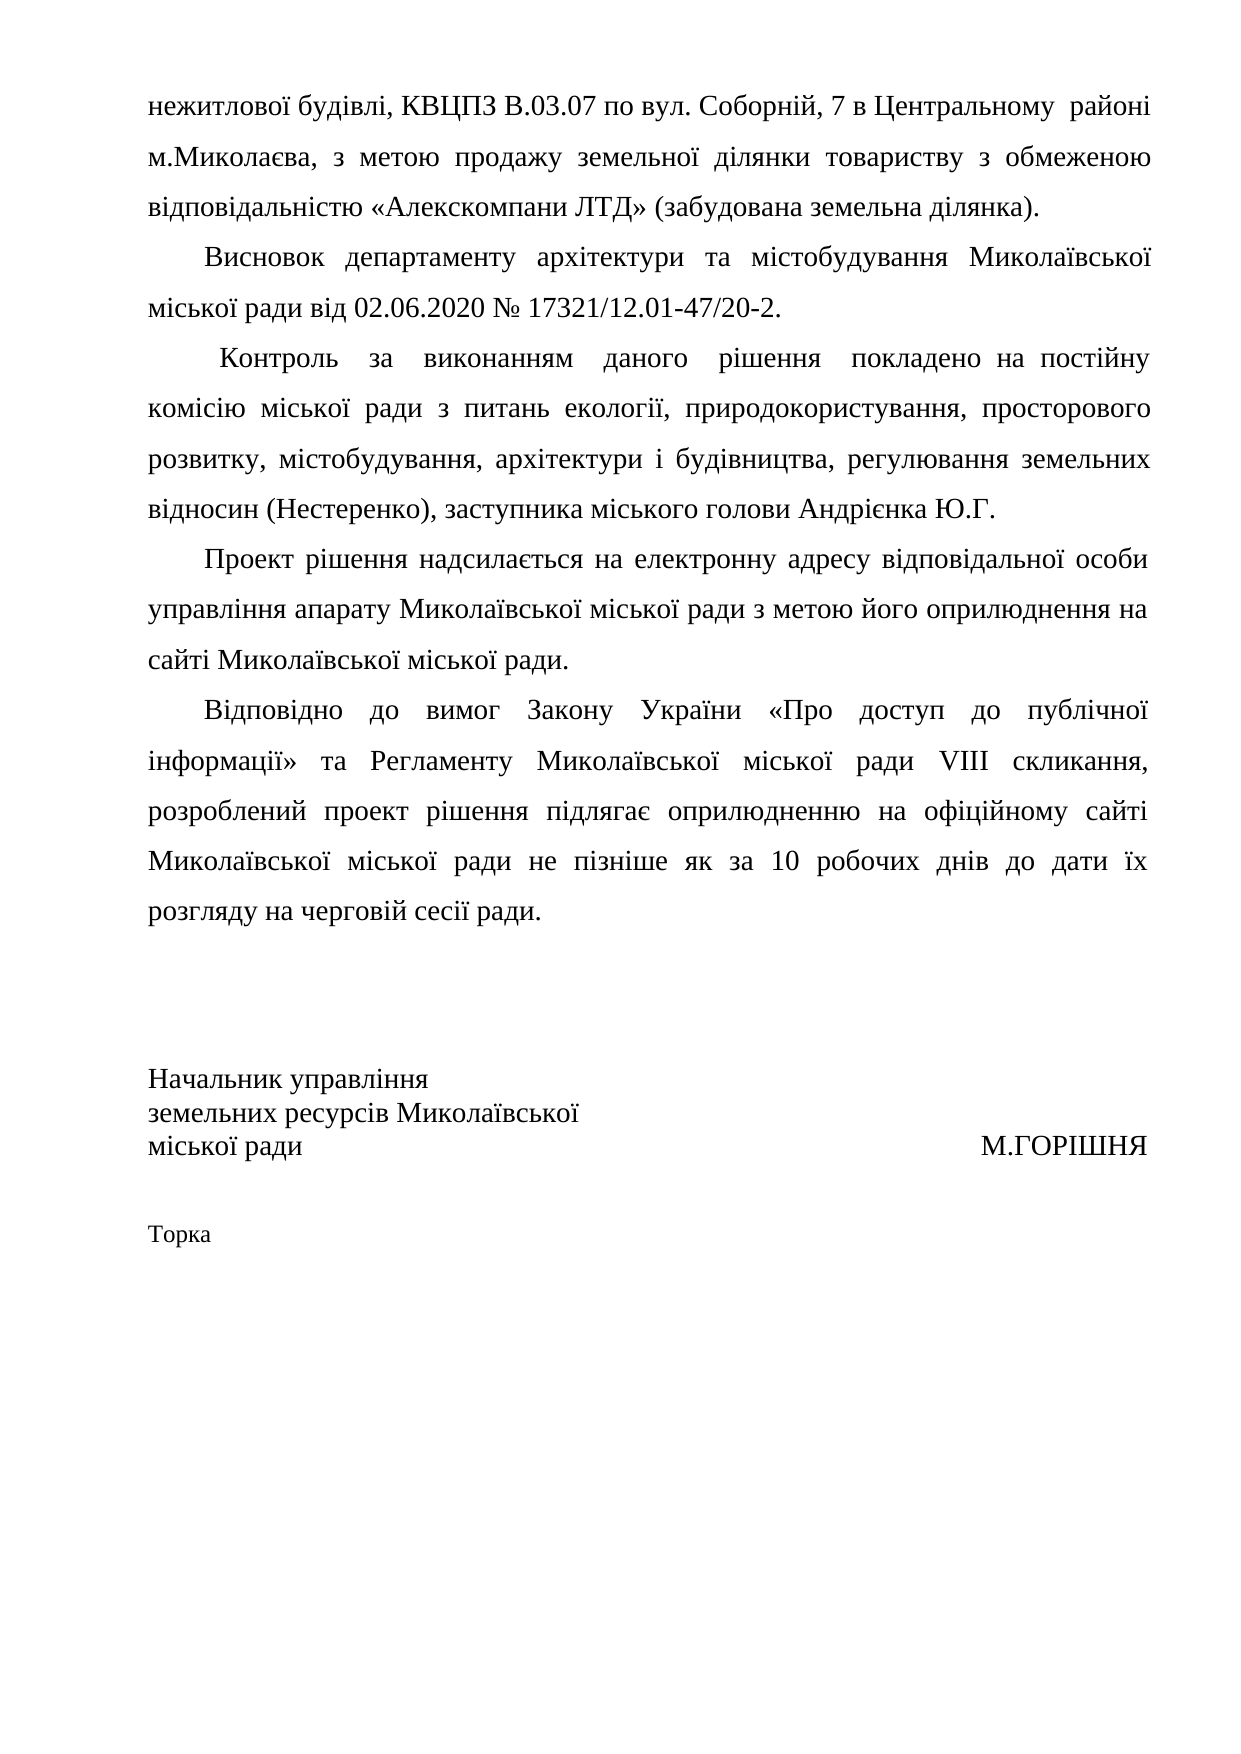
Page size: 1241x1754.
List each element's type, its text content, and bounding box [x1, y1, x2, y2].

text земельних ресурсів Миколаївської [148, 1095, 1152, 1128]
text Відповідно до вимог Закону України «Про доступ до публічної інформації» та Регламенту Миколаївської міської ради VIIІ скликання, розроблений проект рішення підлягає оприлюдненню на офіційному сайті Миколаївської міської ради не пізніше як за 10 робочих днів до дати їх розгляду на черговій сесії ради. [148, 692, 1149, 927]
text Торка [148, 1219, 1152, 1248]
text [148, 88, 1152, 223]
text Проект рішення надсилається на електронну адресу відповідальної особи управління апарату Миколаївської міської ради з метою його оприлюднення на сайті Миколаївської міської ради. [148, 541, 1149, 676]
text Висновок департаменту архітектури та містобудування Миколаївської міської ради від 02.06.2020 № 17321/12.01-47/20-2. [148, 239, 1152, 323]
text Начальник управління [148, 1061, 1152, 1095]
text міської ради М.ГОРІШНЯ [148, 1128, 1152, 1162]
text Контроль за виконанням даного рішення покладено на постійну комісію міської ради з питань екології, природокористування, просторового розвитку, містобудування, архітектури і будівництва, регулювання земельних відносин (Нестеренко), заступника міського голови Андрієнка Ю.Г. [148, 340, 1152, 524]
